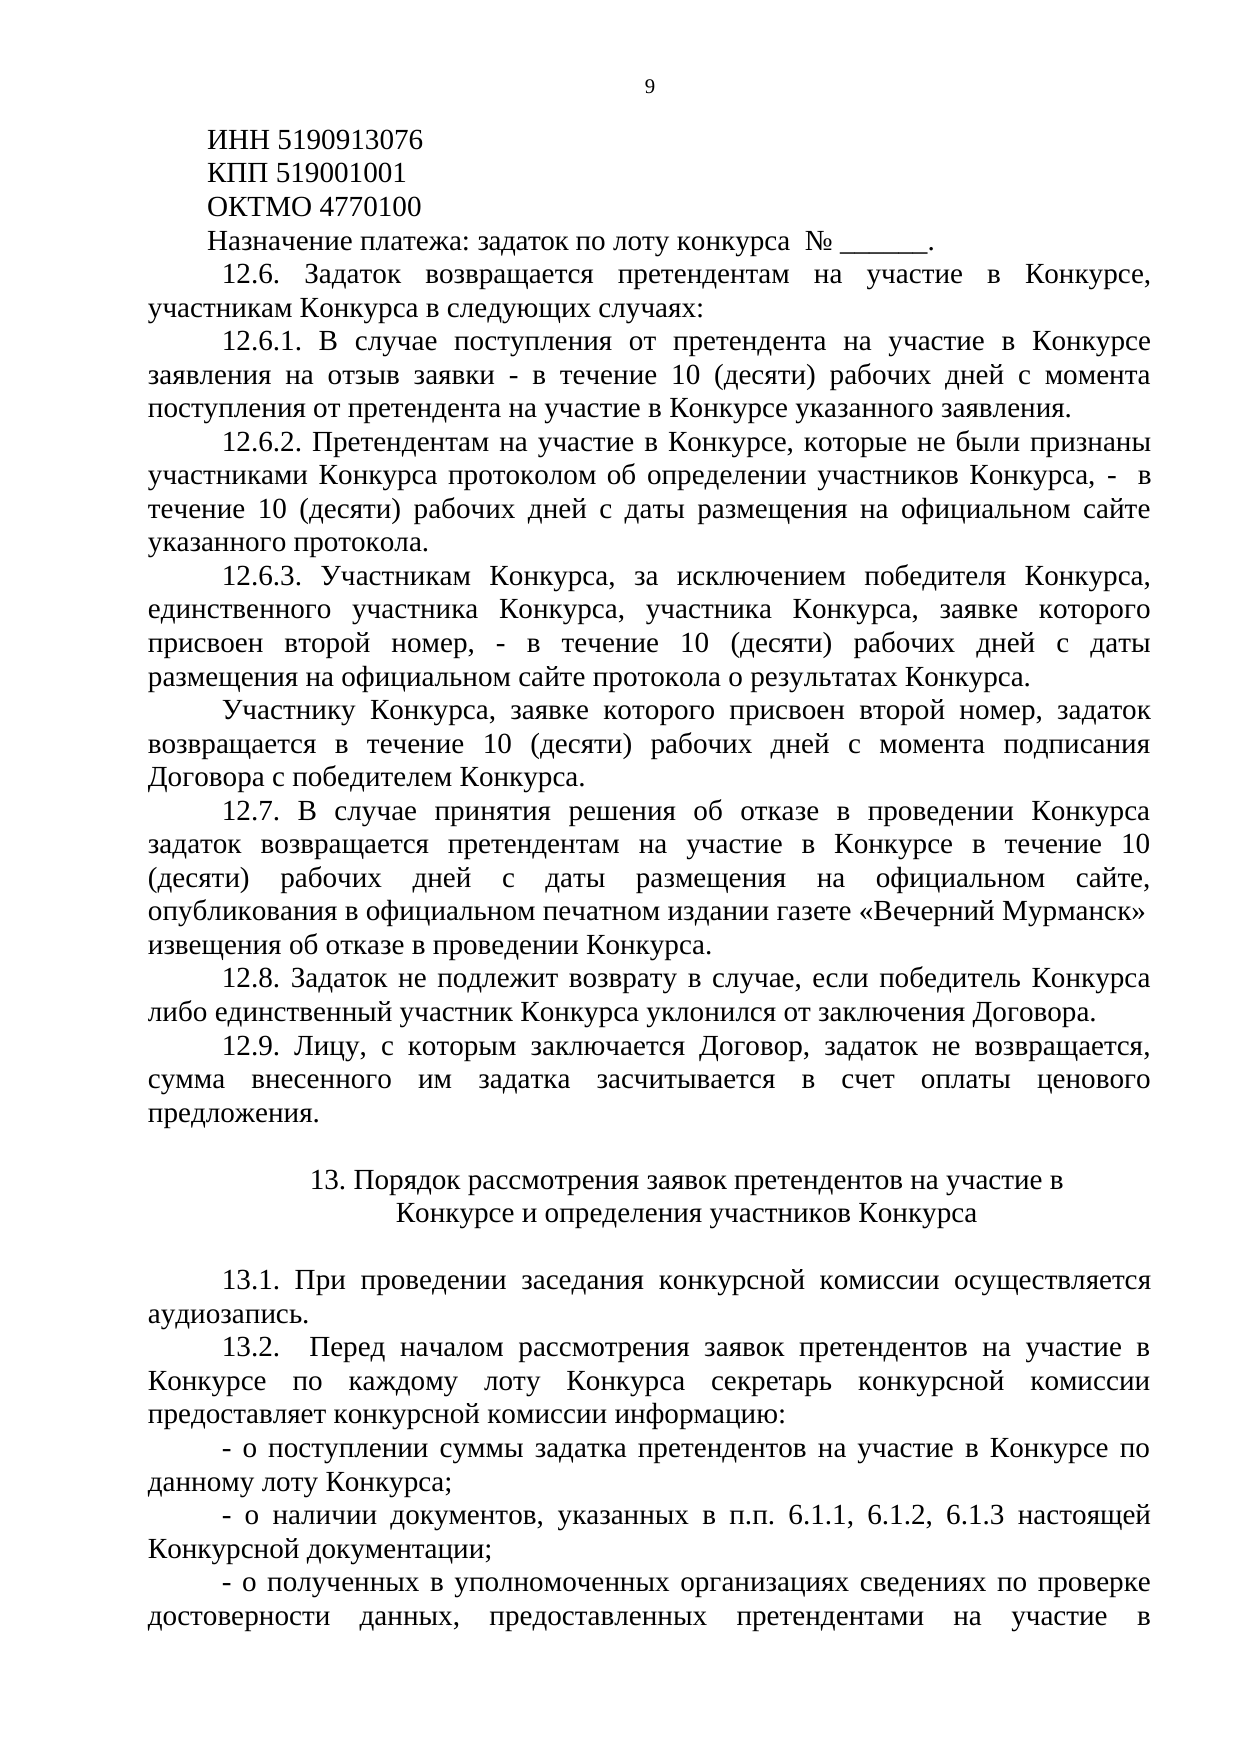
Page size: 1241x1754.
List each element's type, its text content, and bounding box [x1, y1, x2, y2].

text 12.6.1. В случае поступления от претендента на участие в Конкурсе заявления на отзыв заявки - в течение 10 (десяти) рабочих дней с момента поступления от претендента на участие в Конкурсе указанного заявления. [148, 323, 1152, 424]
text 12.6.2. Претендентам на участие в Конкурсе, которые не были признаны участниками Конкурса протоколом об определении участников Конкурса, - в течение 10 (десяти) рабочих дней с даты размещения на официальном сайте указанного протокола. [148, 424, 1152, 558]
text 12.9. Лицу, с которым заключается Договор, задаток не возвращается, сумма внесенного им задатка засчитывается в счет оплаты ценового предложения. [148, 1028, 1152, 1128]
text 13.1. При проведении заседания конкурсной комиссии осуществляется аудиозапись. [148, 1262, 1152, 1329]
text 13.2. Перед началом рассмотрения заявок претендентов на участие в Конкурсе по каждому лоту Конкурса секретарь конкурсной комиссии предоставляет конкурсной комиссии информацию: [148, 1329, 1152, 1430]
text извещения об отказе в проведении Конкурса. [148, 927, 1152, 961]
text Конкурсе и определения участников Конкурса [148, 1195, 1152, 1229]
text 12.6. Задаток возвращается претендентам на участие в Конкурсе, участникам Конкурса в следующих случаях: [148, 256, 1152, 323]
text - о поступлении суммы задатка претендентов на участие в Конкурсе по данному лоту Конкурса; [148, 1430, 1152, 1497]
text 12.6.3. Участникам Конкурса, за исключением победителя Конкурса, единственного участника Конкурса, участника Конкурса, заявке которого присвоен второй номер, - в течение 10 (десяти) рабочих дней с даты размещения на официальном сайте протокола о результатах Конкурса. [148, 558, 1152, 692]
text 12.7. В случае принятия решения об отказе в проведении Конкурса задаток возвращается претендентам на участие в Конкурсе в течение 10 (десяти) рабочих дней с даты размещения на официальном сайте, опубликования в официальном печатном издании газете «Вечерний Мурманск» [148, 793, 1152, 927]
text ИНН 5190913076 [148, 122, 1152, 156]
text ОКТМО 4770100 [148, 189, 1152, 223]
text КПП 519001001 [148, 156, 1152, 189]
text 13. Порядок рассмотрения заявок претендентов на участие в [148, 1162, 1152, 1195]
text 12.8. Задаток не подлежит возврату в случае, если победитель Конкурса либо единственный участник Конкурса уклонился от заключения Договора. [148, 961, 1152, 1028]
text Участнику Конкурса, заявке которого присвоен второй номер, задаток возвращается в течение 10 (десяти) рабочих дней с момента подписания Договора с победителем Конкурса. [148, 692, 1152, 793]
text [148, 1564, 1152, 1631]
text Назначение платежа: задаток по лоту конкурса № ______. [148, 223, 1152, 256]
text - о наличии документов, указанных в п.п. 6.1.1, 6.1.2, 6.1.3 настоящей Конкурсной документации; [148, 1497, 1152, 1564]
